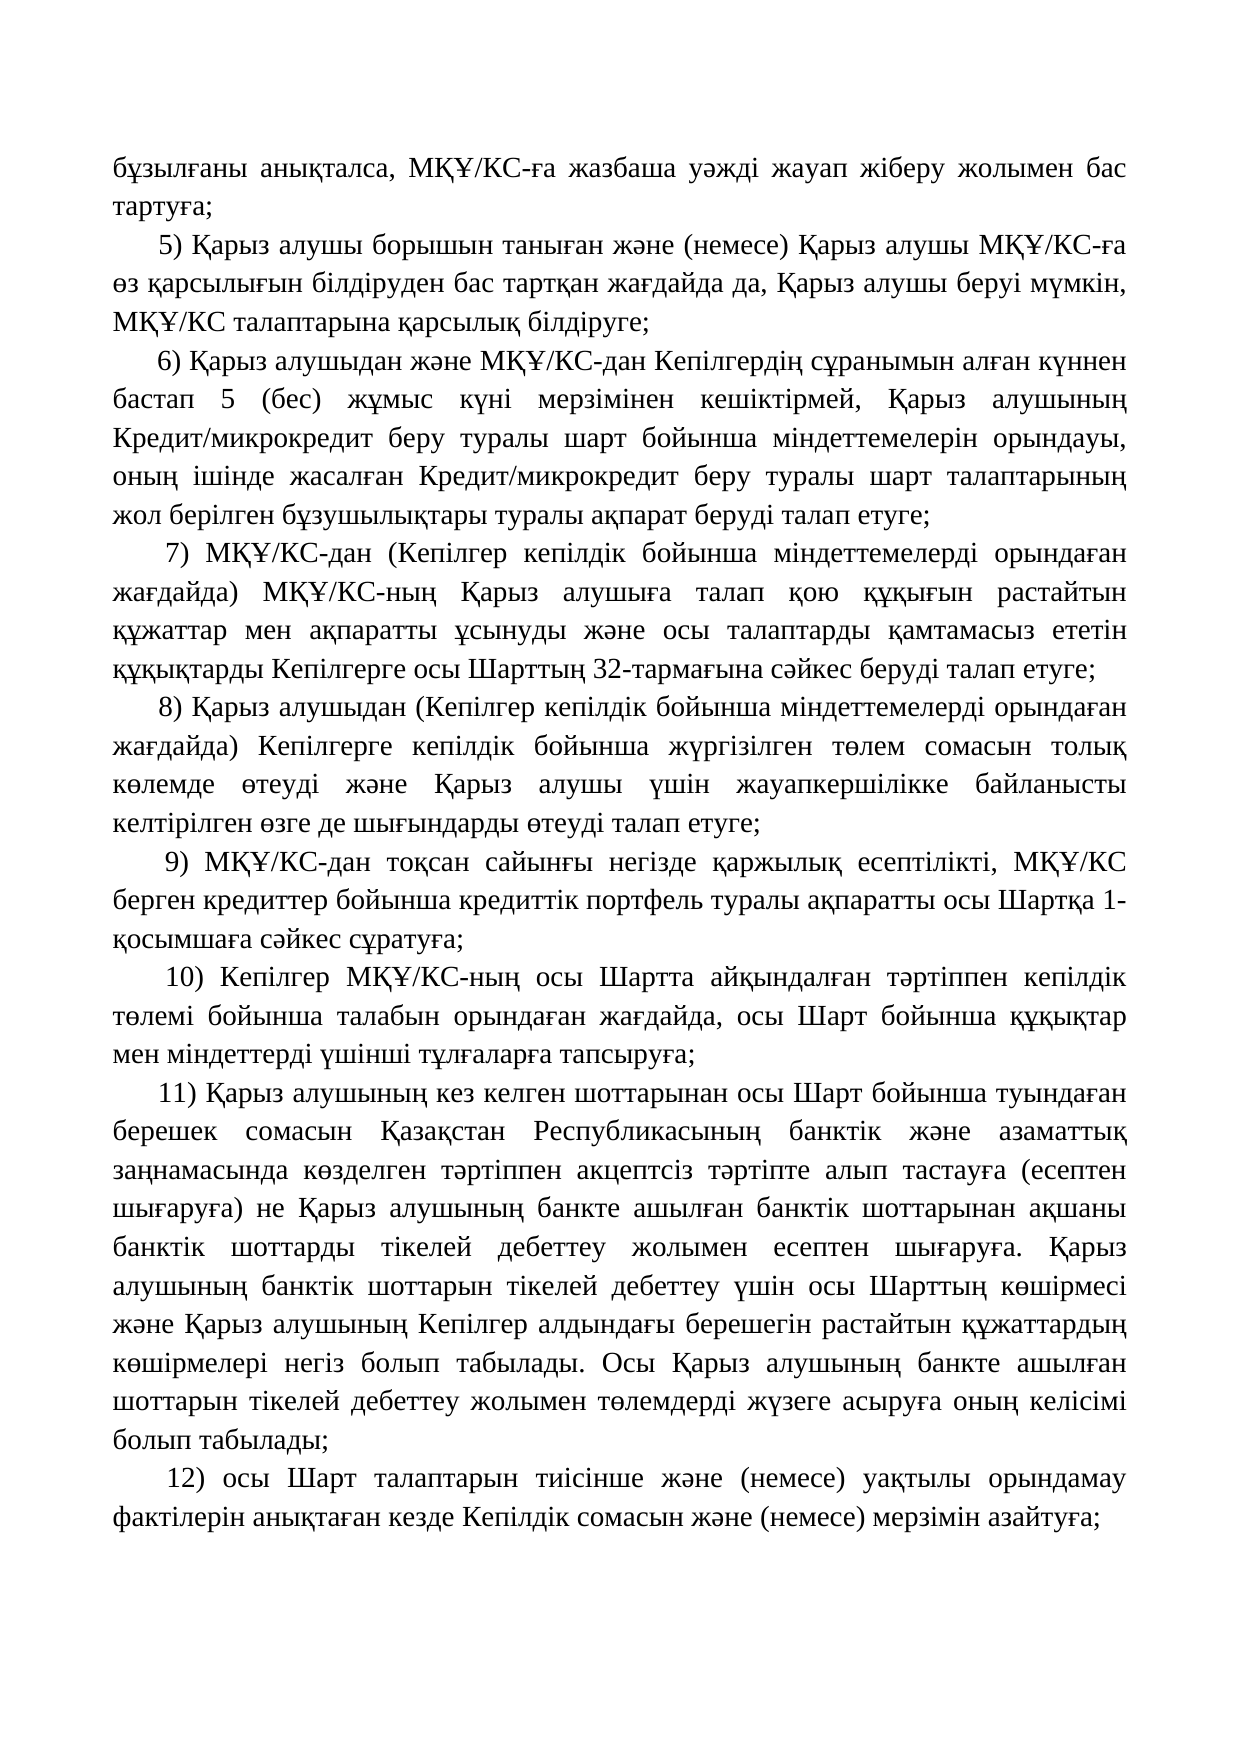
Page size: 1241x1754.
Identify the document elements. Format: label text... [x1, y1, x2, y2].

text 9) МҚҰ/КС-дан тоқсан сайынғы негізде қаржылық есептілікті, МҚҰ/КС берген кредиттер бойынша кредиттік портфель туралы ақпаратты осы Шартқа 1-қосымшаға сәйкес сұратуға; [112, 844, 1128, 954]
text 11) Қарыз алушының кез келген шоттарынан осы Шарт бойынша туындаған берешек сомасын Қазақстан Республикасының банктік және азаматтық заңнамасында көзделген тәртіппен акцептсіз тәртіпте алып тастауға (есептен шығаруға) не Қарыз алушының банкте ашылған банктік шоттарынан ақшаны банктік шоттарды тікелей дебеттеу жолымен есептен шығаруға. Қарыз алушының банктік шоттарын тікелей дебеттеу үшін осы Шарттың көшірмесі және Қарыз алушының Кепілгер алдындағы берешегін растайтын құжаттардың көшірмелері негіз болып табылады. Осы Қарыз алушының банкте ашылған шоттарын тікелей дебеттеу жолымен төлемдерді жүзеге асыруға оның келісімі болып табылады; [112, 1075, 1128, 1455]
text 8) Қарыз алушыдан (Кепілгер кепілдік бойынша міндеттемелерді орындаған жағдайда) Кепілгерге кепілдік бойынша жүргізілген төлем сомасын толық көлемде өтеуді және Қарыз алушы үшін жауапкершілікке байланысты келтірілген өзге де шығындарды өтеуді талап етуге; [112, 689, 1128, 839]
text 6) Қарыз алушыдан және МҚҰ/КС-дан Кепілгердің сұранымын алған күннен бастап 5 (бес) жұмыс күні мерзімінен кешіктірмей, Қарыз алушының Кредит/микрокредит беру туралы шарт бойынша міндеттемелерін орындауы, оның ішінде жасалған Кредит/микрокредит беру туралы шарт талаптарының жол берілген бұзушылықтары туралы ақпарат беруді талап етуге; [112, 343, 1128, 530]
text 10) Кепілгер МҚҰ/КС-ның осы Шартта айқындалған тәртіппен кепілдік төлемі бойынша талабын орындаған жағдайда, осы Шарт бойынша құқықтар мен міндеттерді үшінші тұлғаларға тапсыруға; [112, 959, 1128, 1070]
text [112, 150, 1128, 222]
text 12) осы Шарт талаптарын тиісінше және (немесе) уақтылы орындамау фактілерін анықтаған кезде Кепілдік сомасын және (немесе) мерзімін азайтуға; [112, 1460, 1128, 1532]
text 5) Қарыз алушы борышын таныған және (немесе) Қарыз алушы МҚҰ/КС-ға өз қарсылығын білдіруден бас тартқан жағдайда да, Қарыз алушы беруі мүмкін, МҚҰ/КС талаптарына қарсылық білдіруге; [112, 227, 1128, 338]
text 7) МҚҰ/КС-дан (Кепілгер кепілдік бойынша міндеттемелерді орындаған жағдайда) МҚҰ/КС-ның Қарыз алушыға талап қою құқығын растайтын құжаттар мен ақпаратты ұсынуды және осы талаптарды қамтамасыз ететін құқықтарды Кепілгерге осы Шарттың 32-тармағына сәйкес беруді талап етуге; [112, 535, 1128, 684]
